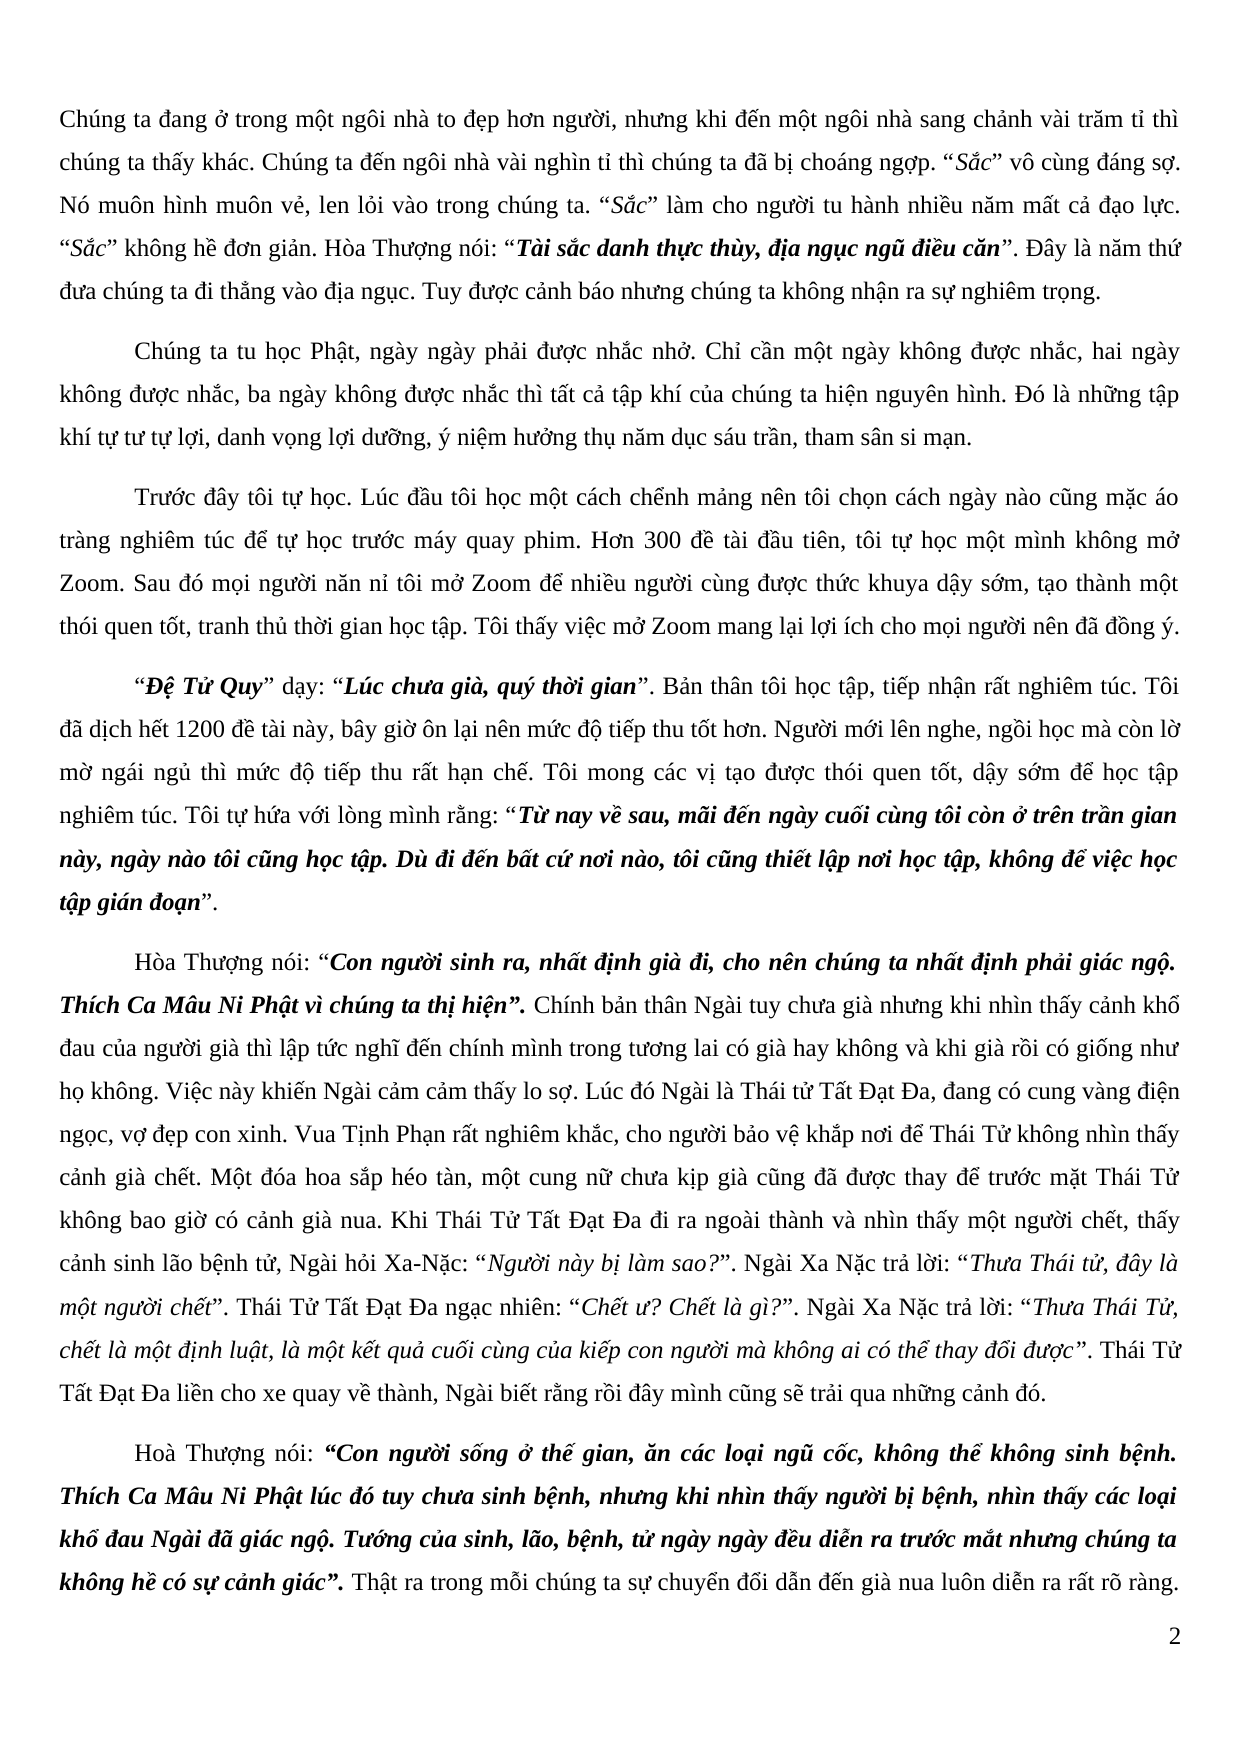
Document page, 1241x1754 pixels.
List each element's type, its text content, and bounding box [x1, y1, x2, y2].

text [59, 104, 1181, 305]
text Hòa Thượng nói: “Con người sinh ra, nhất định già đi, cho nên chúng ta nhất định phải giác ngộ. Thích Ca Mâu Ni Phật vì chúng ta thị hiện”. Chính bản thân Ngài tuy chưa già nhưng khi nhìn thấy cảnh khổ đau của người già thì lập tức nghĩ đến chính mình trong tương lai có già hay không và khi già rồi có giống như họ không. Việc này khiến Ngài cảm cảm thấy lo sợ. Lúc đó Ngài là Thái tử Tất Đạt Đa, đang có cung vàng điện ngọc, vợ đẹp con xinh. Vua Tịnh Phạn rất nghiêm khắc, cho người bảo vệ khắp nơi để Thái Tử không nhìn thấy cảnh già chết. Một đóa hoa sắp héo tàn, một cung nữ chưa kịp già cũng đã được thay để trước mặt Thái Tử không bao giờ có cảnh già nua. Khi Thái Tử Tất Đạt Đa đi ra ngoài thành và nhìn thấy một người chết, thấy cảnh sinh lão bệnh tử, Ngài hỏi Xa-Nặc: “Người này bị làm sao?”. Ngài Xa Nặc trả lời: “Thưa Thái tử, đây là một người chết”. Thái Tử Tất Đạt Đa ngạc nhiên: “Chết ư? Chết là gì?”. Ngài Xa Nặc trả lời: “Thưa Thái Tử, chết là một định luật, là một kết quả cuối cùng của kiếp con người mà không ai có thể thay đổi được”. Thái Tử Tất Đạt Đa liền cho xe quay về thành, Ngài biết rằng rồi đây mình cũng sẽ trải qua những cảnh đó. [59, 947, 1181, 1407]
text Trước đây tôi tự học. Lúc đầu tôi học một cách chểnh mảng nên tôi chọn cách ngày nào cũng mặc áo tràng nghiêm túc để tự học trước máy quay phim. Hơn 300 đề tài đầu tiên, tôi tự học một mình không mở Zoom. Sau đó mọi người năn nỉ tôi mở Zoom để nhiều người cùng được thức khuya dậy sớm, tạo thành một thói quen tốt, tranh thủ thời gian học tập. Tôi thấy việc mở Zoom mang lại lợi ích cho mọi người nên đã đồng ý. [59, 482, 1181, 640]
text “Đệ Tử Quy” dạy: “Lúc chưa già, quý thời gian”. Bản thân tôi học tập, tiếp nhận rất nghiêm túc. Tôi đã dịch hết 1200 đề tài này, bây giờ ôn lại nên mức độ tiếp thu tốt hơn. Người mới lên nghe, ngồi học mà còn lờ mờ ngái ngủ thì mức độ tiếp thu rất hạn chế. Tôi mong các vị tạo được thói quen tốt, dậy sớm để học tập nghiêm túc. Tôi tự hứa với lòng mình rằng: “Từ nay về sau, mãi đến ngày cuối cùng tôi còn ở trên trần gian này, ngày nào tôi cũng học tập. Dù đi đến bất cứ nơi nào, tôi cũng thiết lập nơi học tập, không để việc học tập gián đoạn”. [59, 671, 1181, 916]
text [59, 1438, 1181, 1596]
text Chúng ta tu học Phật, ngày ngày phải được nhắc nhở. Chỉ cần một ngày không được nhắc, hai ngày không được nhắc, ba ngày không được nhắc thì tất cả tập khí của chúng ta hiện nguyên hình. Đó là những tập khí tự tư tự lợi, danh vọng lợi dưỡng, ý niệm hưởng thụ năm dục sáu trần, tham sân si mạn. [59, 336, 1181, 451]
